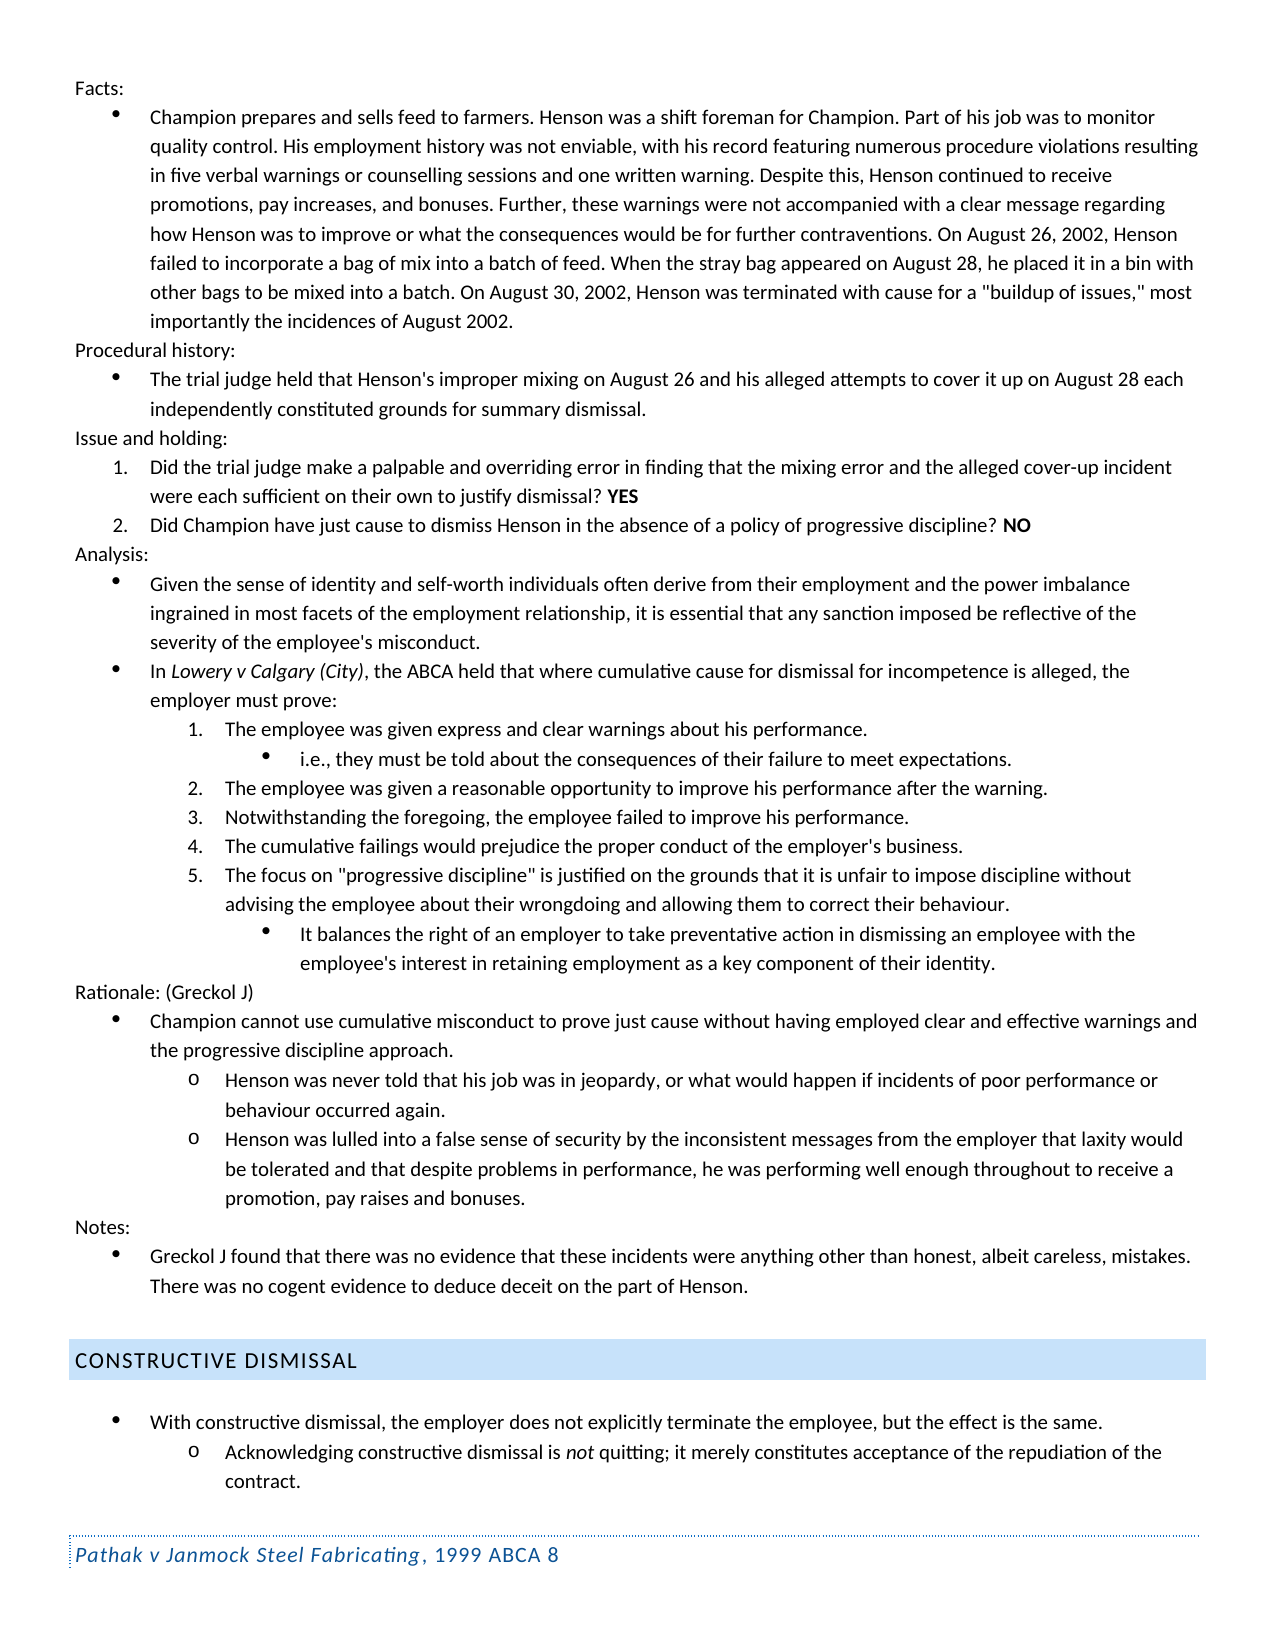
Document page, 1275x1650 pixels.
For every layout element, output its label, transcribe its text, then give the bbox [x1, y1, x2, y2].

text Notes: [75, 1214, 1200, 1240]
list Did Champion have just cause to dismiss Henson in the absence of a policy of progressive discipline? NO [112, 512, 1200, 538]
list i.e., they must be told about the consequences of their failure to meet expectations. [262, 746, 1200, 771]
text Facts: [75, 75, 1200, 100]
subtitle Pathak v Janmock Steel Fabricating, 1999 ABCA 8 [69, 1535, 1200, 1568]
list Did the trial judge make a palpable and overriding error in finding that the mixing error and the alleged cover-up incident were each sufficient on their own to justify dismissal? YES [112, 454, 1200, 509]
list In Lowery v Calgary (City), the ABCA held that where cumulative cause for dismissal for incompetence is alleged, the employer must prove: [112, 658, 1200, 713]
list Henson was lulled into a false sense of security by the inconsistent messages from the employer that laxity would be tolerated and that despite problems in performance, he was performing well enough throughout to receive a promotion, pay raises and bonuses. [187, 1126, 1200, 1211]
text Analysis: [75, 542, 1200, 567]
list The focus on "progressive discipline" is justified on the grounds that it is unfair to impose discipline without advising the employee about their wrongdoing and allowing them to correct their behaviour. [187, 862, 1200, 917]
list With constructive dismissal, the employer does not explicitly terminate the employee, but the effect is the same. [112, 1409, 1200, 1435]
list Greckol J found that there was no evidence that these incidents were anything other than honest, albeit careless, mistakes. There was no cogent evidence to deduce deceit on the part of Henson. [112, 1244, 1200, 1298]
list The trial judge held that Henson's improper mixing on August 26 and his alleged attempts to cover it up on August 28 each independently constituted grounds for summary dismissal. [112, 367, 1200, 421]
subtitle Constructive Dismissal [75, 1346, 1200, 1374]
list Acknowledging constructive dismissal is not quitting; it merely constitutes acceptance of the repudiation of the contract. [187, 1438, 1200, 1494]
list Given the sense of identity and self-worth individuals often derive from their employment and the power imbalance ingrained in most facets of the employment relationship, it is essential that any sanction imposed be reflective of the severity of the employee's misconduct. [112, 571, 1200, 654]
list The employee was given express and clear warnings about his performance. [187, 717, 1200, 742]
list Champion cannot use cumulative misconduct to prove just cause without having employed clear and effective warnings and the progressive discipline approach. [112, 1008, 1200, 1063]
list Champion prepares and sells feed to farmers. Henson was a shift foreman for Champion. Part of his job was to monitor quality control. His employment history was not enviable, with his record featuring numerous procedure violations resulting in five verbal warnings or counselling sessions and one written warning. Despite this, Henson continued to receive promotions, pay increases, and bonuses. Further, these warnings were not accompanied with a clear message regarding how Henson was to improve or what the consequences would be for further contraventions. On August 26, 2002, Henson failed to incorporate a bag of mix into a batch of feed. When the stray bag appeared on August 28, he placed it in a bin with other bags to be mixed into a batch. On August 30, 2002, Henson was terminated with cause for a "buildup of issues," most importantly the incidences of August 2002. [112, 104, 1200, 334]
text Rationale: (Greckol J) [75, 979, 1200, 1004]
text Procedural history: [75, 337, 1200, 363]
text Issue and holding: [75, 425, 1200, 450]
list Henson was never told that his job was in jeopardy, or what would happen if incidents of poor performance or behaviour occurred again. [187, 1067, 1200, 1122]
list The employee was given a reasonable opportunity to improve his performance after the warning. [187, 775, 1200, 800]
list Notwithstanding the foregoing, the employee failed to improve his performance. [187, 804, 1200, 829]
list The cumulative failings would prejudice the proper conduct of the employer's business. [187, 833, 1200, 859]
list It balances the right of an employer to take preventative action in dismissing an employee with the employee's interest in retaining employment as a key component of their identity. [262, 921, 1200, 975]
